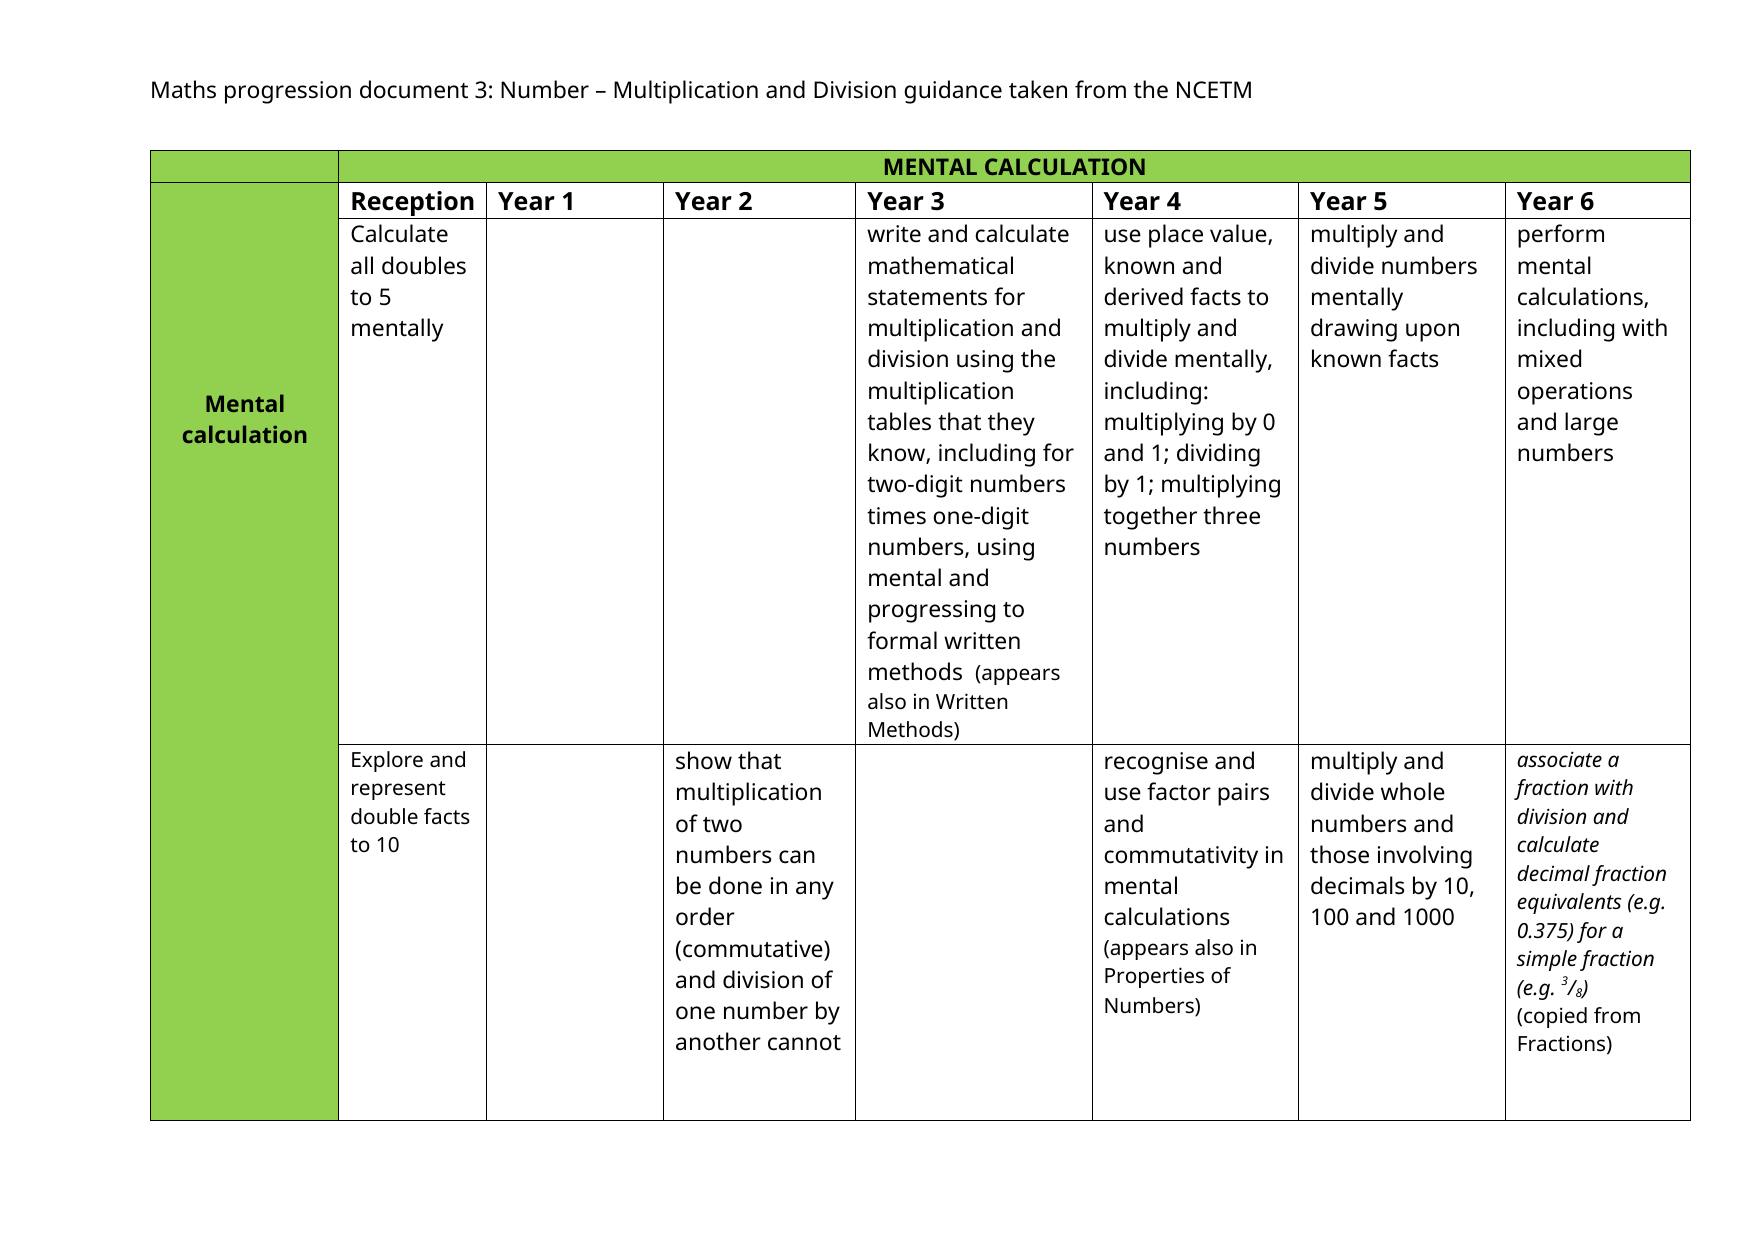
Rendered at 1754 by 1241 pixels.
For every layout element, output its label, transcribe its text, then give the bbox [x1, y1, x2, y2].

table_cell multiply and divide whole numbers and those involving decimals by 10, 100 and 1000 [1299, 745, 1505, 1120]
table_cell [487, 745, 663, 1120]
table_cell Reception [339, 183, 486, 217]
table_cell Year 4 [1093, 183, 1298, 217]
table_cell [487, 219, 663, 744]
table_cell multiply and divide numbers mentally drawing upon known facts [1299, 219, 1505, 744]
table_cell Year 5 [1299, 183, 1505, 217]
table_cell Year 6 [1506, 183, 1690, 217]
table_cell perform mental calculations, including with mixed operations and large numbers [1506, 219, 1690, 744]
table_cell Year 2 [664, 183, 855, 217]
table_cell write and calculate mathematical statements for multiplication and division using the multiplication tables that they know, including for two-digit numbers times one-digit numbers, using mental and progressing to formal written methods (appears also in Written Methods) [856, 219, 1092, 744]
table_cell Mental calculation [151, 183, 338, 1120]
table_cell Year 3 [856, 183, 1092, 217]
table_cell show that multiplication of two numbers can be done in any order (commutative) and division of one number by another cannot [664, 745, 855, 1120]
table_cell Calculate all doubles to 5 mentally [339, 219, 486, 744]
table_cell Year 1 [487, 183, 663, 217]
table_cell MENTAL CALCULATION [339, 151, 1690, 182]
table_cell [151, 151, 338, 182]
table_cell use place value, known and derived facts to multiply and divide mentally, including: multiplying by 0 and 1; dividing by 1; multiplying together three numbers [1093, 219, 1298, 744]
table_cell associate a fraction with division and calculate decimal fraction equivalents (e.g. 0.375) for a simple fraction (e.g. 3/8) (copied from Fractions) [1506, 745, 1690, 1120]
table_cell [664, 219, 855, 744]
table_cell recognise and use factor pairs and commutativity in mental calculations (appears also in Properties of Numbers) [1093, 745, 1298, 1120]
table_cell Explore and represent double facts to 10 [339, 745, 486, 1120]
table_cell [856, 745, 1092, 1120]
